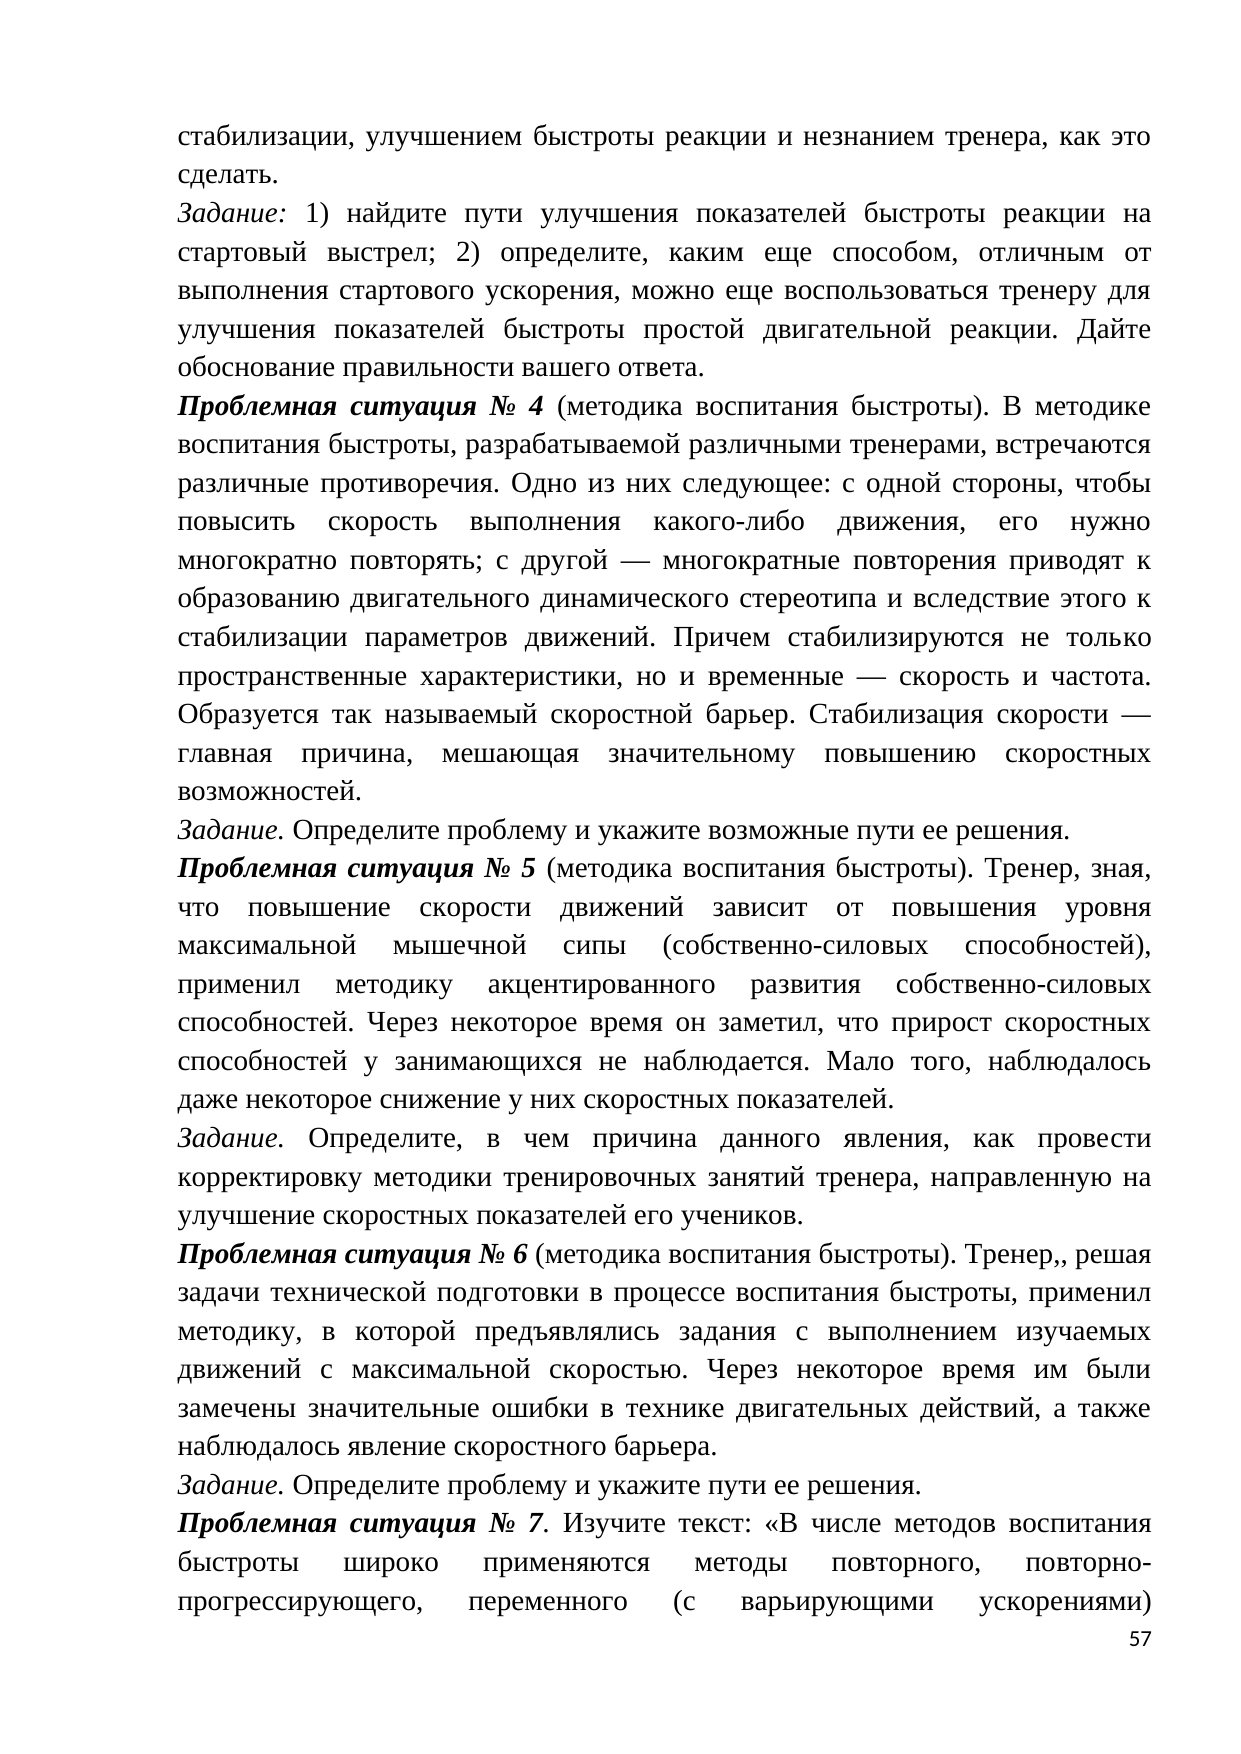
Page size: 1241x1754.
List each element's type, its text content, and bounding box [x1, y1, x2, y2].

text Проблемная ситуация № 5 (методика воспитания быстроты). Тренер, зная, что повышение скорости движений зависит от повышения уровня максимальной мышечной сипы (собственно-силовых способностей), применил методику акцентированного развития собственно-силовых способностей. Через некоторое время он заметил, что прирост скоростных способностей у занимающихся не наблюдается. Мало того, наблюдалось даже некоторое снижение у них скоростных показателей. [177, 850, 1152, 1115]
text Задание. Определите, в чем причина данного явления, как провести корректировку методики тренировочных занятий тренера, направленную на улучшение скоростных показателей его учеников. [177, 1120, 1152, 1231]
text Задание. Определите проблему и укажите возможные пути ее решения. [177, 812, 1152, 845]
text Задание: 1) найдите пути улучшения показателей быстроты реакции на стартовый выстрел; 2) определите, каким еще способом, отличным от выполнения стартового ускорения, можно еще воспользоваться тренеру для улучшения показателей быстроты простой двигательной реакции. Дайте обоснование правильности вашего ответа. [177, 195, 1152, 383]
text Задание. Определите проблему и укажите пути ее решения. [177, 1467, 1152, 1501]
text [177, 118, 1152, 190]
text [177, 1506, 1152, 1616]
text Проблемная ситуация № 4 (методика воспитания быстроты). В методике воспитания быстроты, разрабатываемой различными тренерами, встречаются различные противоречия. Одно из них следующее: с одной стороны, чтобы повысить скорость выполнения какого-либо движения, его нужно многократно повторять; с другой — многократные повторения приводят к образованию двигательного динамического стереотипа и вследствие этого к стабилизации параметров движений. Причем стабилизируются не только пространственные характеристики, но и временные — скорость и частота. Образуется так называемый скоростной барьер. Стабилизация скорости — главная причина, мешающая значительному повышению скоростных возможностей. [177, 388, 1152, 807]
text Проблемная ситуация № 6 (методика воспитания быстроты). Тренер,, решая задачи технической подготовки в процессе воспитания быстроты, применил методику, в которой предъявлялись задания с выполнением изучаемых движений с максимальной скоростью. Через некоторое время им были замечены значительные ошибки в технике двигательных действий, а также наблюдалось явление скоростного барьера. [177, 1236, 1152, 1462]
